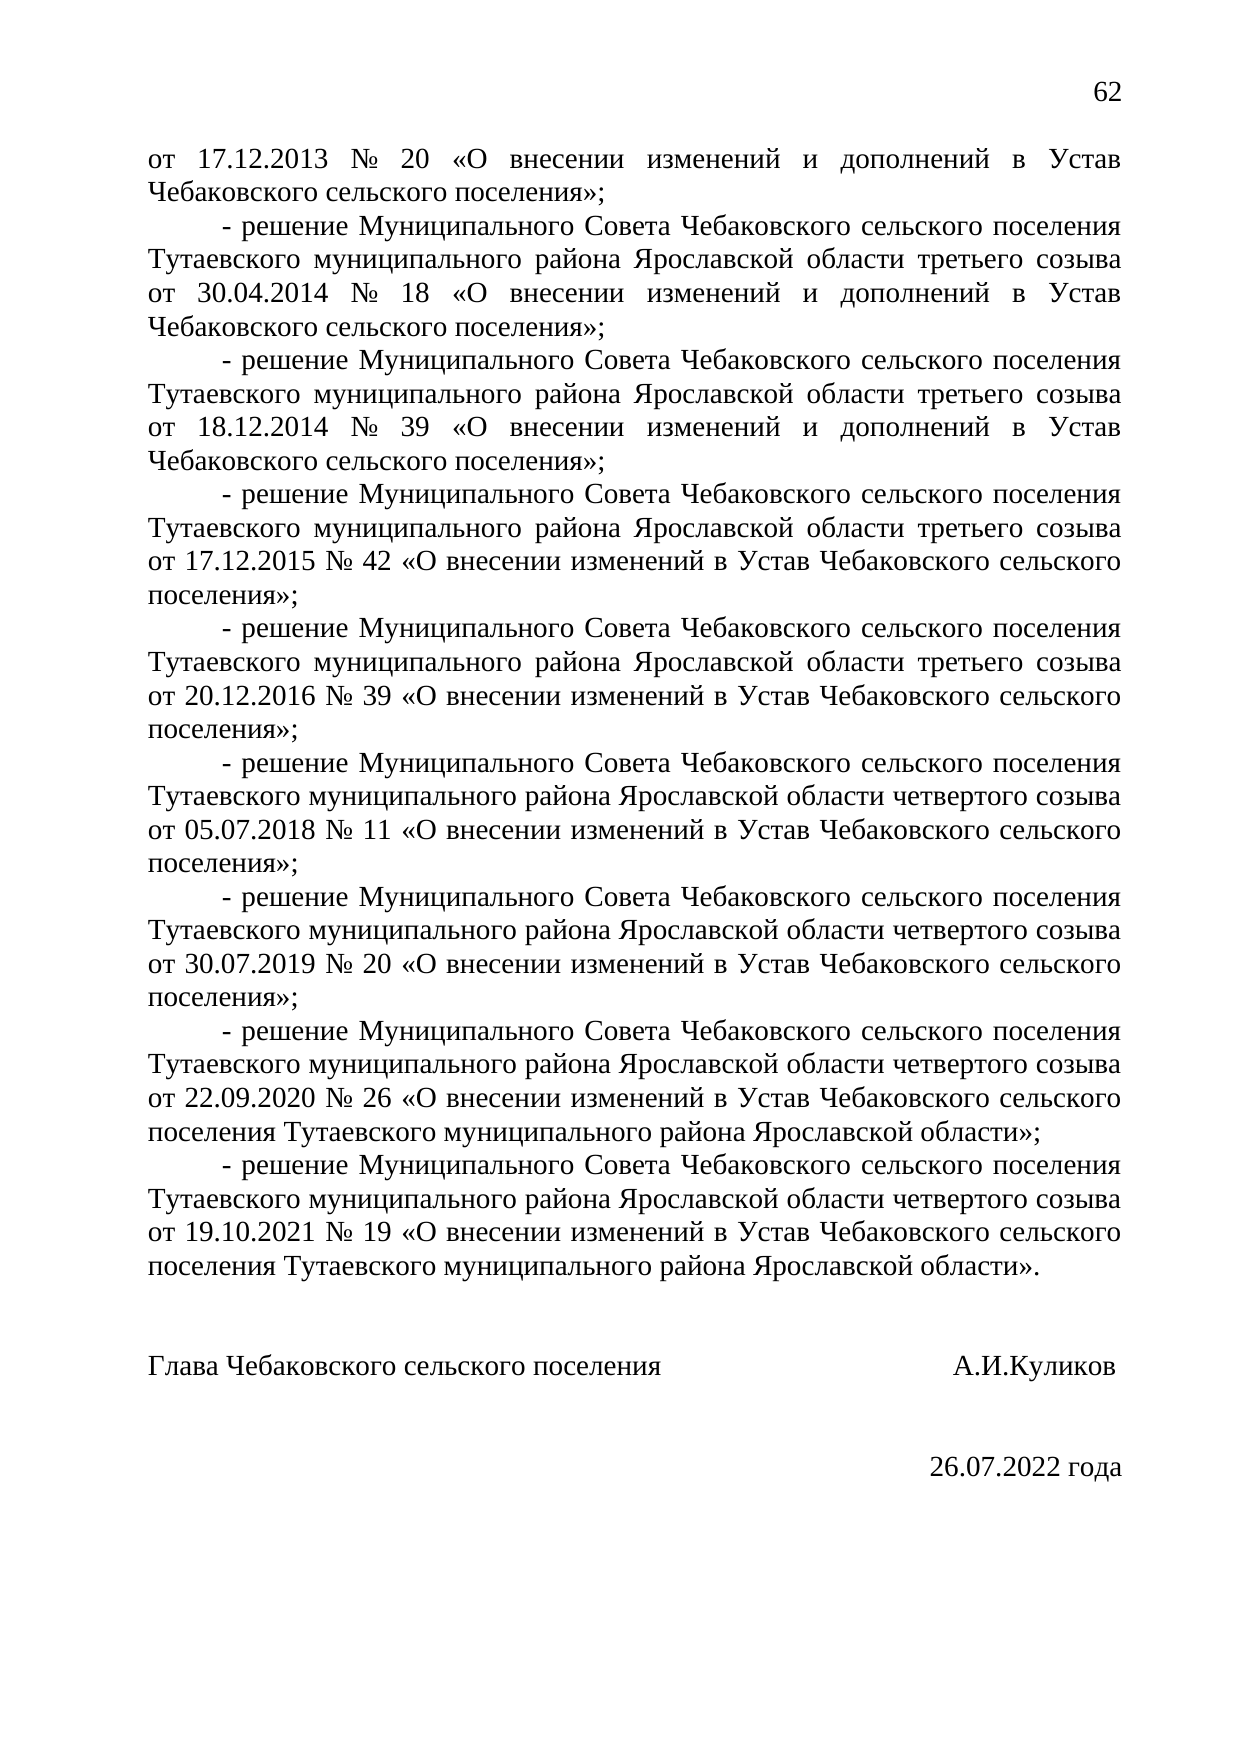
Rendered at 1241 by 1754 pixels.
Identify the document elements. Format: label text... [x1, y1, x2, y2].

text - решение Муниципального Совета Чебаковского сельского поселения Тутаевского муниципального района Ярославской области третьего созыва от 18.12.2014 № 39 «О внесении изменений и дополнений в Устав Чебаковского сельского поселения»; [148, 342, 1122, 476]
text - решение Муниципального Совета Чебаковского сельского поселения Тутаевского муниципального района Ярославской области третьего созыва от 30.04.2014 № 18 «О внесении изменений и дополнений в Устав Чебаковского сельского поселения»; [148, 208, 1122, 342]
text - решение Муниципального Совета Чебаковского сельского поселения Тутаевского муниципального района Ярославской области четвертого созыва от 30.07.2019 № 20 «О внесении изменений в Устав Чебаковского сельского поселения»; [148, 879, 1122, 1013]
text 26.07.2022 года [148, 1449, 1122, 1483]
text - решение Муниципального Совета Чебаковского сельского поселения Тутаевского муниципального района Ярославской области четвертого созыва от 05.07.2018 № 11 «О внесении изменений в Устав Чебаковского сельского поселения»; [148, 745, 1122, 879]
text - решение Муниципального Совета Чебаковского сельского поселения Тутаевского муниципального района Ярославской области третьего созыва от 20.12.2016 № 39 «О внесении изменений в Устав Чебаковского сельского поселения»; [148, 611, 1122, 745]
text - решение Муниципального Совета Чебаковского сельского поселения Тутаевского муниципального района Ярославской области четвертого созыва от 22.09.2020 № 26 «О внесении изменений в Устав Чебаковского сельского поселения Тутаевского муниципального района Ярославской области»; [148, 1013, 1122, 1147]
text Глава Чебаковского сельского поселения А.И.Куликов [148, 1348, 1122, 1382]
text - решение Муниципального Совета Чебаковского сельского поселения Тутаевского муниципального района Ярославской области третьего созыва от 17.12.2015 № 42 «О внесении изменений в Устав Чебаковского сельского поселения»; [148, 476, 1122, 611]
text - решение Муниципального Совета Чебаковского сельского поселения Тутаевского муниципального района Ярославской области четвертого созыва от 19.10.2021 № 19 «О внесении изменений в Устав Чебаковского сельского поселения Тутаевского муниципального района Ярославской области». [148, 1147, 1122, 1281]
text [148, 141, 1122, 208]
